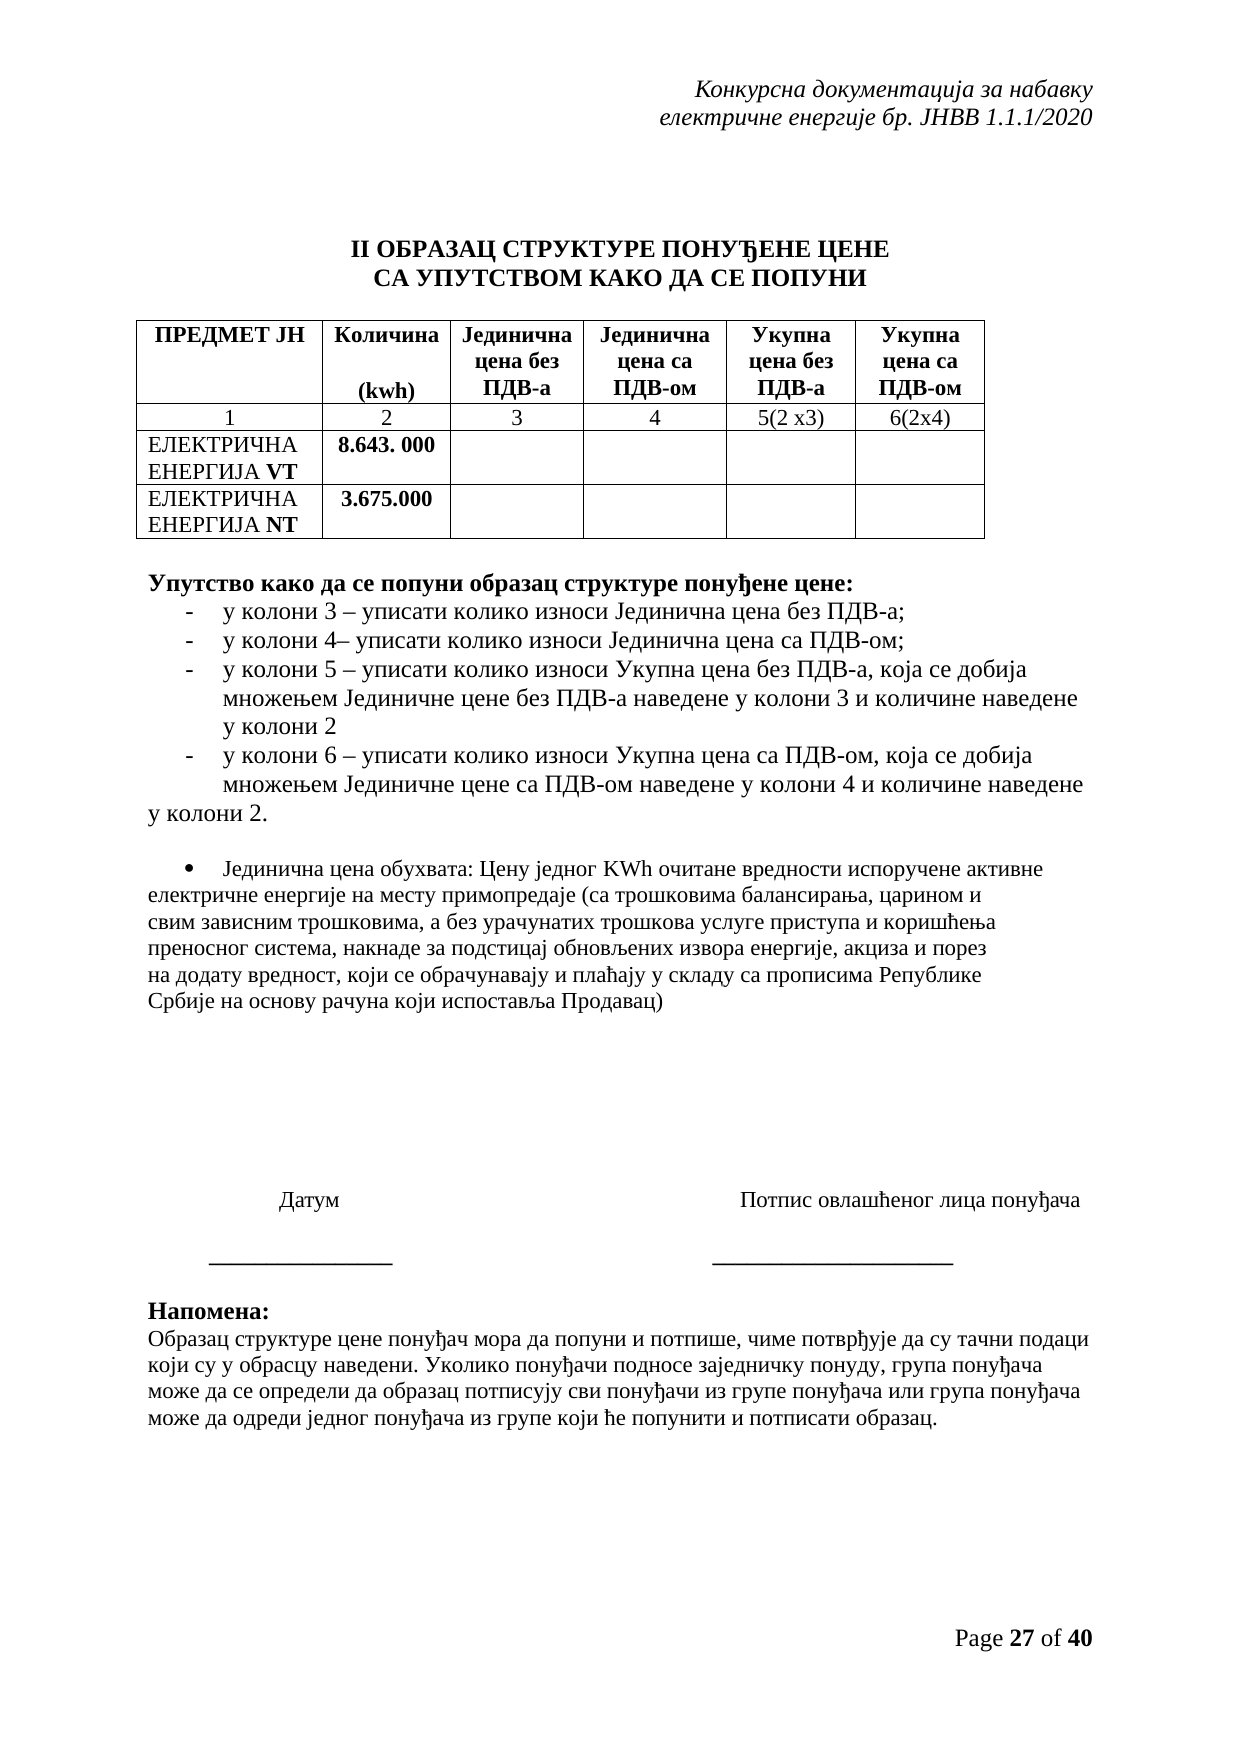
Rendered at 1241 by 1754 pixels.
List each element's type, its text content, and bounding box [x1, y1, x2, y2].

list у колони 6 – уписати колико износи Укупна цена са ПДВ-ом, која се добија множењем Јединичне цене са ПДВ-ом наведене у колони 4 и количине наведене [185, 740, 1093, 798]
table_cell [584, 431, 726, 484]
list у колони 4– уписати колико износи Јединична цена са ПДВ-ом; [185, 625, 1093, 654]
table_cell [584, 485, 726, 538]
table_header Јединична цена без ПДВ-а [451, 321, 583, 403]
text Напомена: [148, 1296, 1093, 1325]
table_header Јединична цена са ПДВ-ом [584, 321, 726, 403]
table_header Укупна цена са ПДВ-ом [856, 321, 984, 403]
table_cell 2 [323, 404, 450, 430]
table_cell 4 [584, 404, 726, 430]
table_cell 6(2x4) [856, 404, 984, 430]
table_header Укупна цена без ПДВ-а [727, 321, 855, 403]
table_cell [856, 485, 984, 538]
table_cell 3 [451, 404, 583, 430]
list Јединична цена обухвата: Цену једног KWh очитане вредности испоручене активне [185, 855, 1093, 882]
text II ОБРАЗАЦ СТРУКТУРЕ ПОНУЂЕНЕ ЦЕНЕ [148, 234, 1093, 263]
text ________________ _____________________ [148, 1241, 1093, 1267]
text преносног система, накнаде за подстицај обновљених извора енергије, акциза и порез [148, 934, 1093, 961]
table_cell ЕЛЕКТРИЧНА ЕНЕРГИЈА NТ [137, 485, 322, 538]
text свим зависним трошковима, а без урачунатих трошкова услуге приступа и коришћења [148, 908, 1093, 934]
text Образац структуре цене понуђач мора да попуни и потпише, чиме потврђује да су тачни подаци који су у обрасцу наведени. Уколико понуђачи подносе заједничку понуду, група понуђача може да се определи да образац потписују сви понуђачи из групе понуђача или група понуђача може да одреди једног понуђача из групе који ће попунити и потписати образац. [148, 1325, 1093, 1430]
table_cell 3.675.000 [323, 485, 450, 538]
text СА УПУТСТВОМ КАКО ДА СЕ ПОПУНИ [148, 263, 1093, 291]
table_cell ЕЛЕКТРИЧНА ЕНЕРГИЈА VT [137, 431, 322, 484]
text у колони 2. [148, 798, 1093, 826]
text Упутство како да се попуни образац структуре понуђене цене: [148, 568, 1093, 596]
table_cell 8.643. 000 [323, 431, 450, 484]
table_cell 1 [137, 404, 322, 430]
table_cell 5(2 x3) [727, 404, 855, 430]
table_header ПРЕДМЕТ ЈН [137, 321, 322, 403]
text Србије на основу рачуна који испоставља Продавац) [148, 987, 1093, 1013]
text на додaту вредност, који се обрачунавају и плаћају у складу са прописима Републике [148, 961, 1093, 987]
list у колони 5 – уписати колико износи Укупна цена без ПДВ-а, која се добија множењем Јединичне цене без ПДВ-а наведене у колони 3 и количине наведене у колони 2 [185, 654, 1093, 740]
table_cell [451, 431, 583, 484]
text Датум Потпис овлашћеног лица понуђача [148, 1186, 1093, 1212]
table_cell [727, 431, 855, 484]
table_header Количина (kwh) [323, 321, 450, 403]
table_cell [856, 431, 984, 484]
text електричне енергије на месту примопредаје (са трошковима балансирања, царином и [148, 882, 1093, 908]
table_cell [727, 485, 855, 538]
list у колони 3 – уписати колико износи Јединична цена без ПДВ-а; [185, 596, 1093, 625]
table_cell [451, 485, 583, 538]
